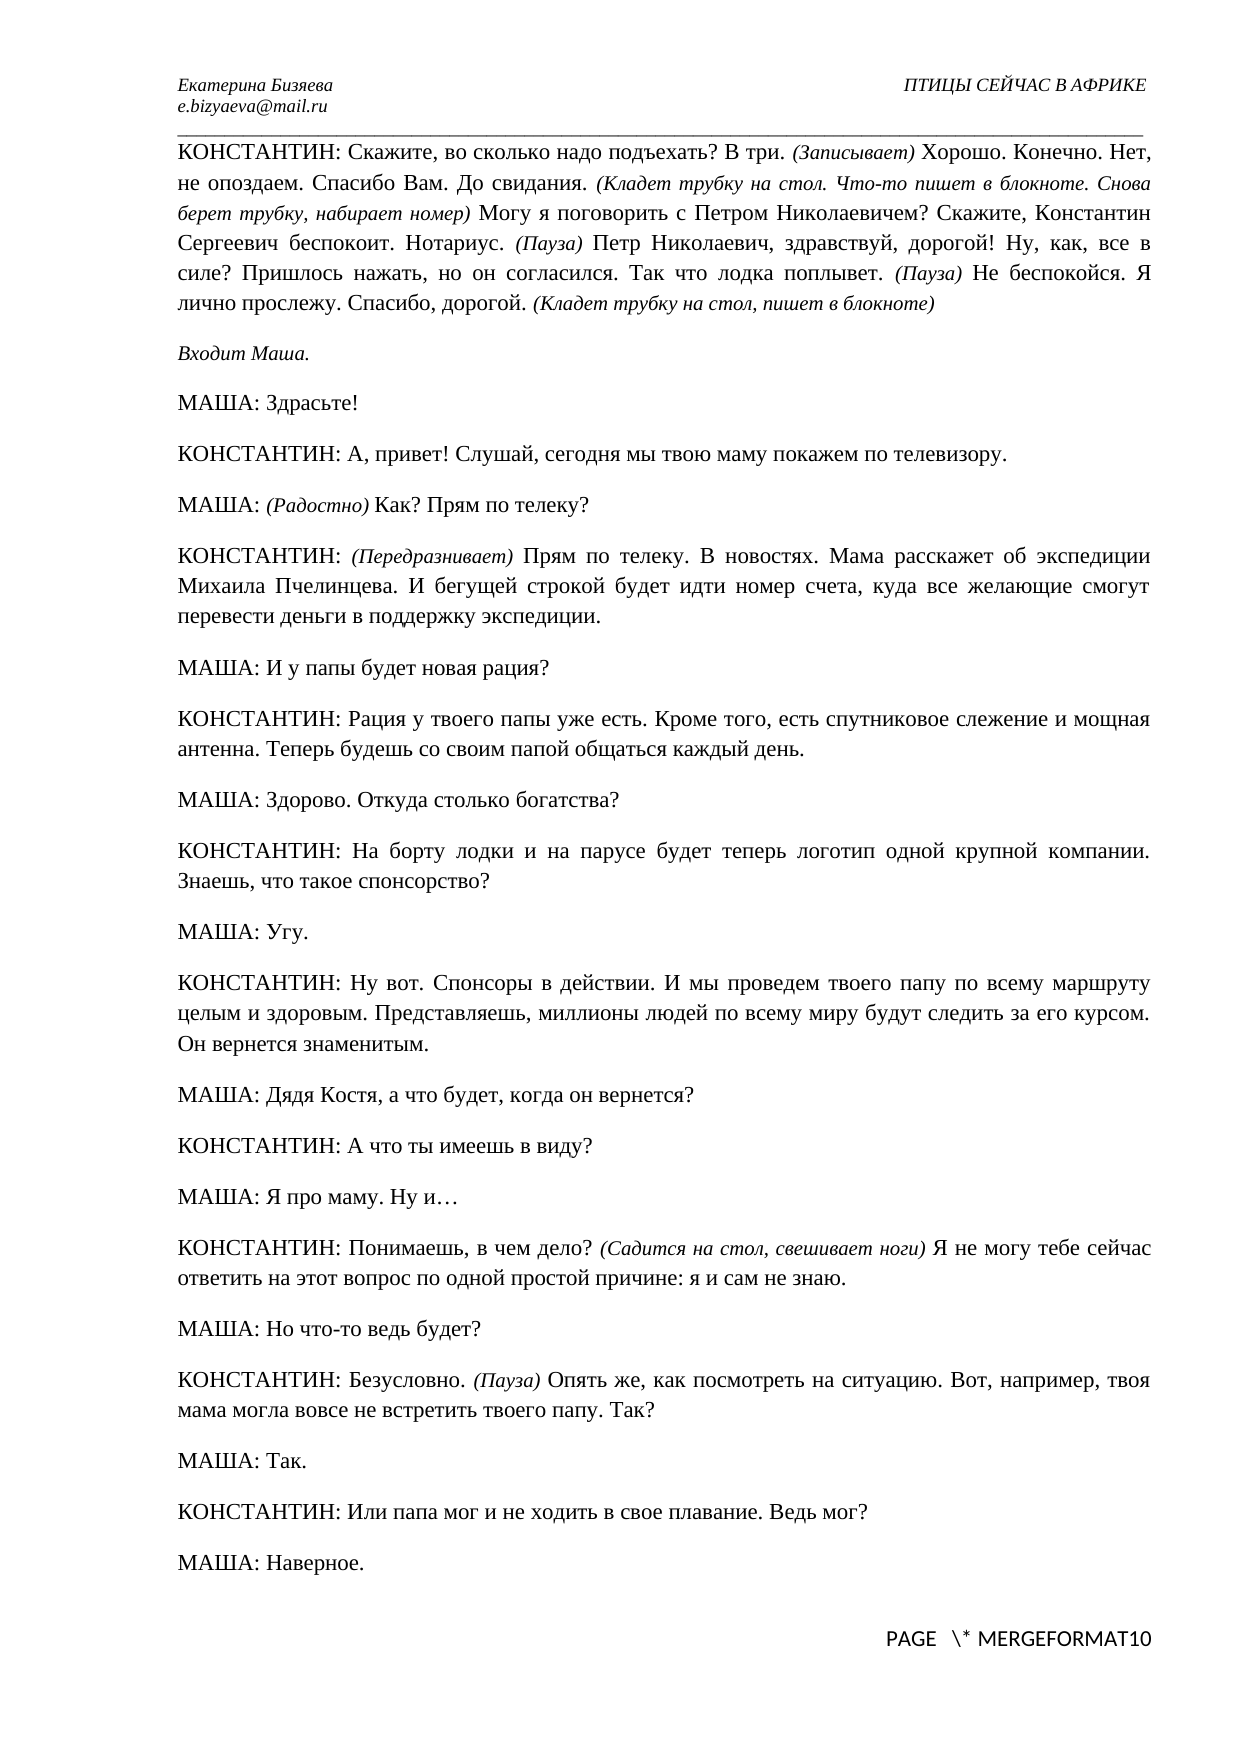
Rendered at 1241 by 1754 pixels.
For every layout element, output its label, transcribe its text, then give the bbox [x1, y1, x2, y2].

text КОНСТАНТИН: Безусловно. (Пауза) Опять же, как посмотреть на ситуацию. Вот, например, твоя мама могла вовсе не встретить твоего папу. Так? [177, 1366, 1152, 1423]
text Входит Маша. [177, 341, 1152, 364]
text МАША: Наверное. [177, 1549, 1152, 1576]
text КОНСТАНТИН: А, привет! Слушай, сегодня мы твою маму покажем по телевизору. [177, 440, 1152, 466]
text КОНСТАНТИН: А что ты имеешь в виду? [177, 1132, 1152, 1158]
text КОНСТАНТИН: Скажите, во сколько надо подъехать? В три. (Записывает) Хорошо. Конечно. Нет, не опоздаем. Спасибо Вам. До свидания. (Кладет трубку на стол. Что-то пишет в блокноте. Снова берет трубку, набирает номер) Могу я поговорить с Петром Николаевичем? Скажите, Константин Сергеевич беспокоит. Нотариус. (Пауза) Петр Николаевич, здравствуй, дорогой! Ну, как, все в силе? Пришлось нажать, но он согласился. Так что лодка поплывет. (Пауза) Не беспокойся. Я лично прослежу. Спасибо, дорогой. (Кладет трубку на стол, пишет в блокноте) [177, 138, 1152, 316]
text МАША: (Радостно) Как? Прям по телеку? [177, 491, 1152, 517]
text МАША: Здрасьте! [177, 389, 1152, 415]
text КОНСТАНТИН: (Передразнивает) Прям по телеку. В новостях. Мама расскажет об экспедиции Михаила Пчелинцева. И бегущей строкой будет идти номер счета, куда все желающие смогут перевести деньги в поддержку экспедиции. [177, 542, 1152, 629]
text КОНСТАНТИН: На борту лодки и на парусе будет теперь логотип одной крупной компании. Знаешь, что такое спонсорство? [177, 837, 1152, 893]
text МАША: Я про маму. Ну и… [177, 1183, 1152, 1209]
text МАША: И у папы будет новая рация? [177, 653, 1152, 680]
text КОНСТАНТИН: Рация у твоего папы уже есть. Кроме того, есть спутниковое слежение и мощная антенна. Теперь будешь со своим папой общаться каждый день. [177, 704, 1152, 761]
text КОНСТАНТИН: Или папа мог и не ходить в свое плавание. Ведь мог? [177, 1498, 1152, 1525]
text МАША: Здорово. Откуда столько богатства? [177, 786, 1152, 812]
text МАША: Но что-то ведь будет? [177, 1315, 1152, 1341]
text КОНСТАНТИН: Ну вот. Спонсоры в действии. И мы проведем твоего папу по всему маршруту целым и здоровым. Представляешь, миллионы людей по всему миру будут следить за его курсом. Он вернется знаменитым. [177, 969, 1152, 1056]
text МАША: Так. [177, 1447, 1152, 1474]
text МАША: Дядя Костя, а что будет, когда он вернется? [177, 1081, 1152, 1107]
text МАША: Угу. [177, 918, 1152, 944]
text КОНСТАНТИН: Понимаешь, в чем дело? (Садится на стол, свешивает ноги) Я не могу тебе сейчас ответить на этот вопрос по одной простой причине: я и сам не знаю. [177, 1234, 1152, 1290]
